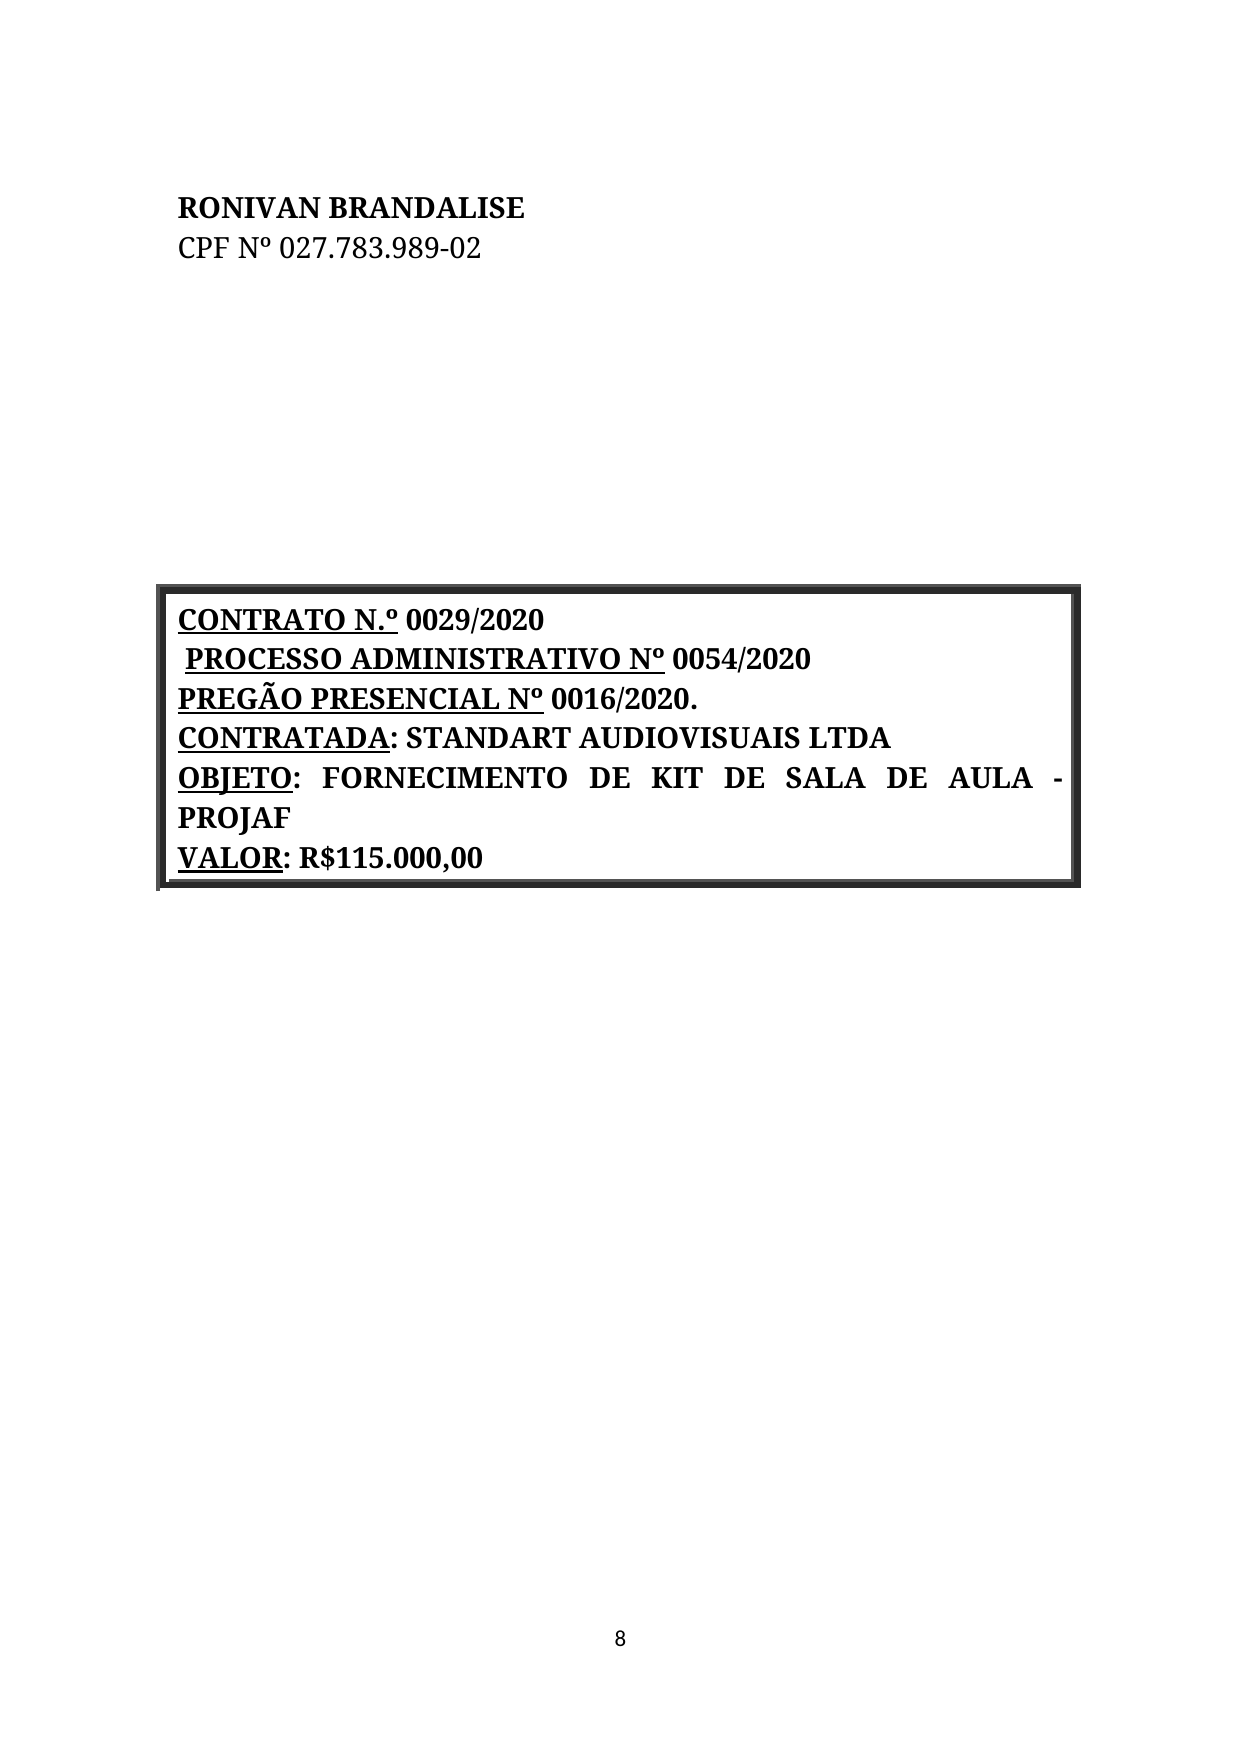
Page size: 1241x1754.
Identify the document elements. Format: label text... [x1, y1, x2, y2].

text OBJETO: FORNECIMENTO DE KIT DE SALA DE AULA - PROJAF [177, 757, 1063, 822]
text CONTRATO N.º 0029/2020 [169, 597, 1071, 638]
text CPF Nº 027.783.989-02 [177, 227, 1063, 267]
text PREGÃO PRESENCIAL Nº 0016/2020. [177, 678, 1063, 718]
text PROCESSO ADMINISTRATIVO Nº 0054/2020 [177, 638, 1063, 678]
text CONTRATADA: STANDART AUDIOVISUAIS LTDA [177, 718, 1063, 757]
text RONIVAN BRANDALISE [177, 187, 1063, 227]
text VALOR: R$115.000,00 [169, 822, 1071, 879]
